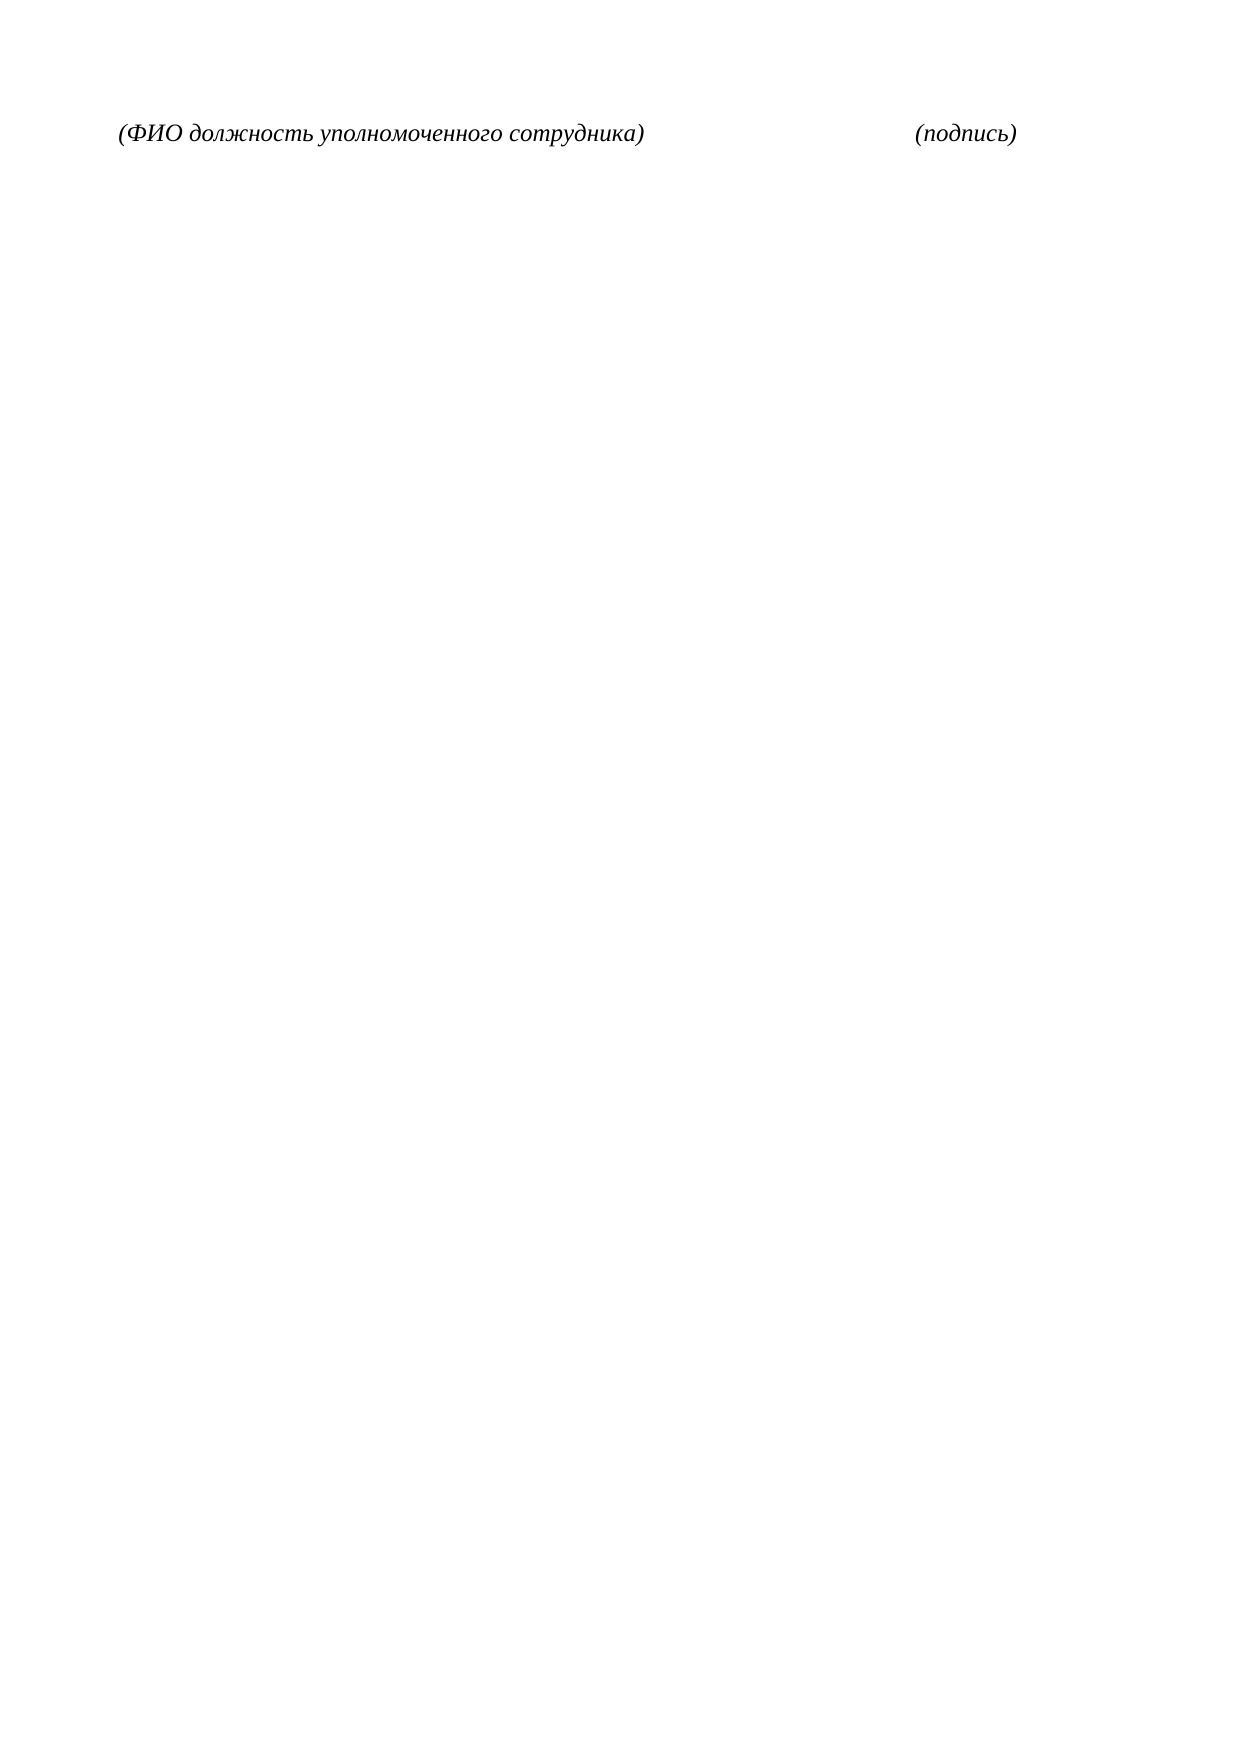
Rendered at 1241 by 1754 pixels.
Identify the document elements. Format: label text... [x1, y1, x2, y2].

text (ФИО должность уполномоченного сотрудника) (подпись) [118, 118, 1181, 147]
